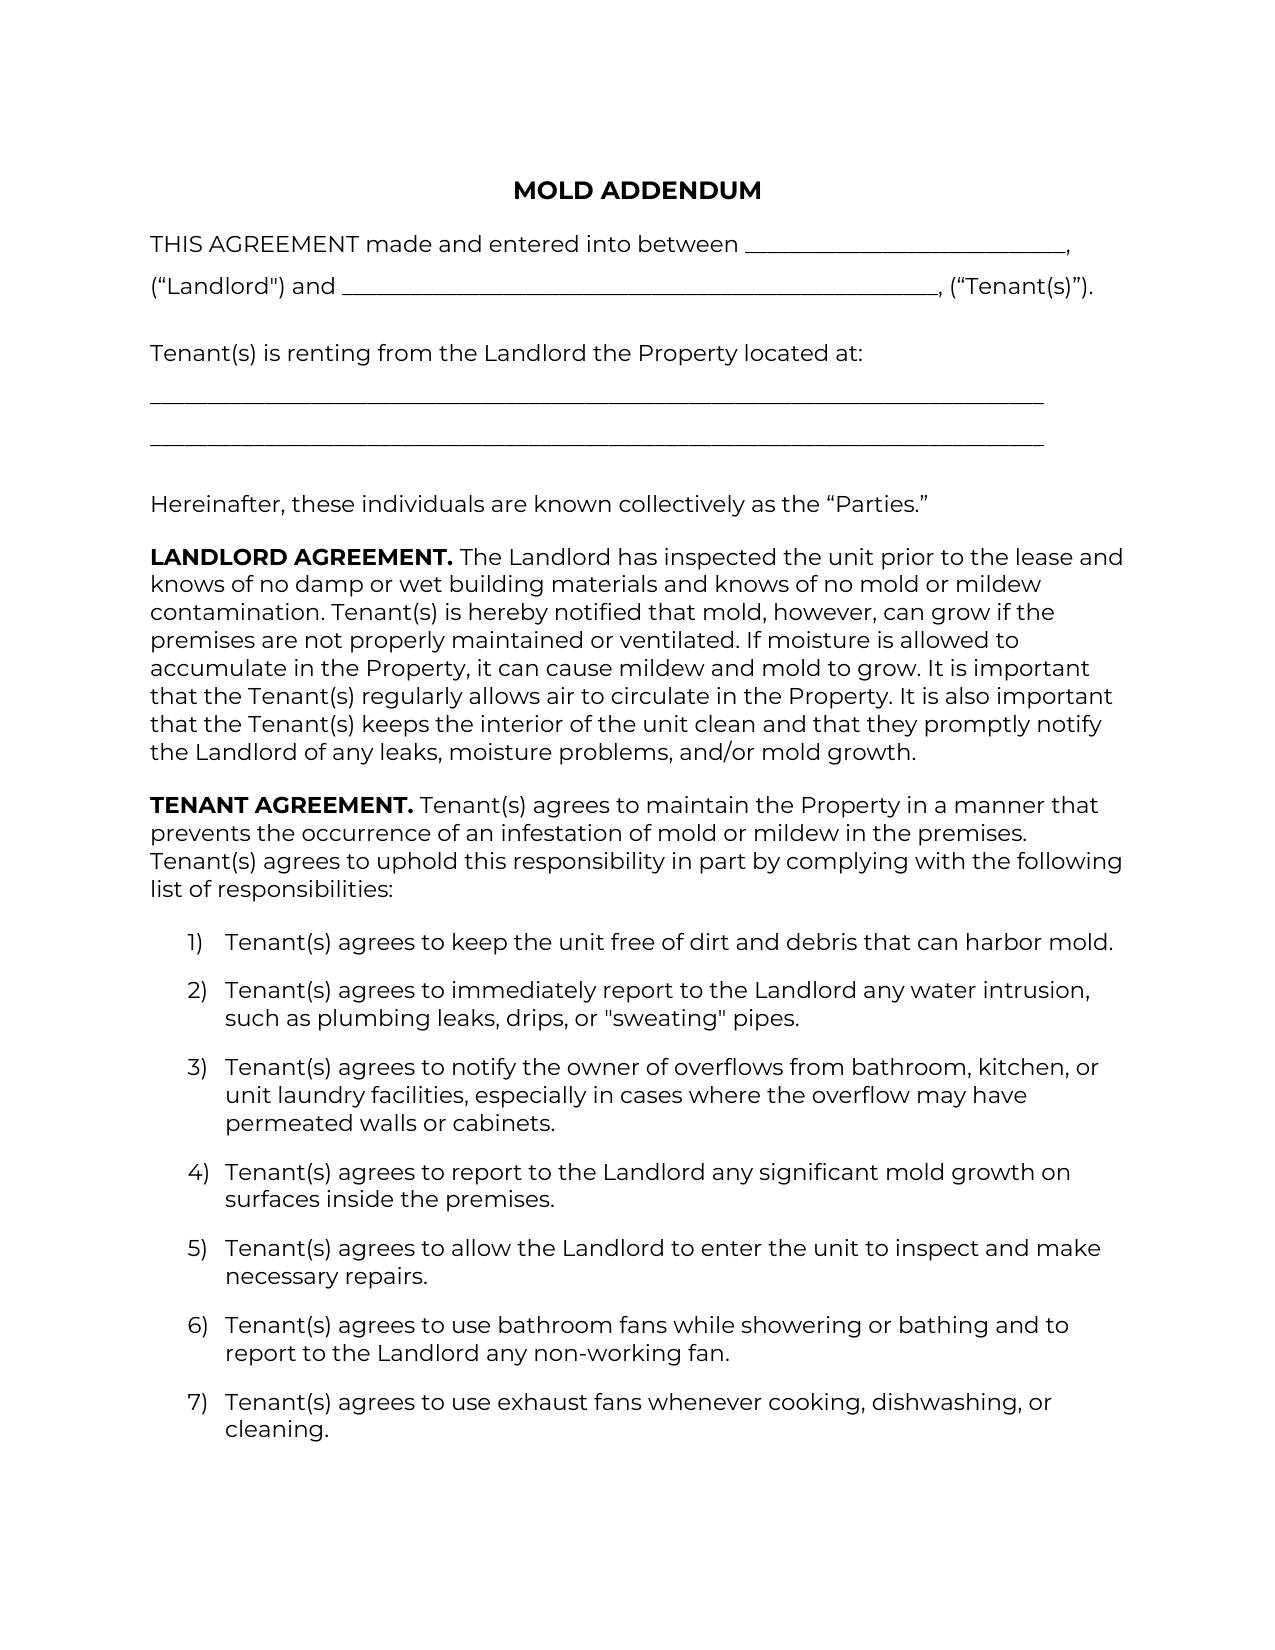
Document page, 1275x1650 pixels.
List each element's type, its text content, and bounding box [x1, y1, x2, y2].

list Tenant(s) agrees to report to the Landlord any significant mold growth on surfaces inside the premises. [187, 1158, 1125, 1214]
text Hereinafter, these individuals are known collectively as the “Parties.” [150, 490, 1125, 518]
text THIS AGREEMENT made and entered into between ____________________________, (“Landlord") and ____________________________________________________, (“Tenant(s)”). [150, 231, 1125, 300]
text ______________________________________________________________________________ [150, 423, 1125, 451]
list Tenant(s) agrees to immediately report to the Landlord any water intrusion, such as plumbing leaks, drips, or "sweating" pipes. [187, 977, 1125, 1032]
text MOLD ADDENDUM [150, 175, 1125, 206]
text Tenant(s) is renting from the Landlord the Property located at: [150, 339, 1125, 367]
list Tenant(s) agrees to use bathroom fans while showering or bathing and to report to the Landlord any non-working fan. [187, 1311, 1125, 1367]
text ______________________________________________________________________________ [150, 381, 1125, 409]
text LANDLORD AGREEMENT. The Landlord has inspected the unit prior to the lease and knows of no damp or wet building materials and knows of no mold or mildew contamination. Tenant(s) is hereby notified that mold, however, can grow if the premises are not properly maintained or ventilated. If moisture is allowed to accumulate in the Property, it can cause mildew and mold to grow. It is important that the Tenant(s) regularly allows air to circulate in the Property. It is also important that the Tenant(s) keeps the interior of the unit clean and that they promptly notify the Landlord of any leaks, moisture problems, and/or mold growth. [150, 543, 1125, 766]
list Tenant(s) agrees to use exhaust fans whenever cooking, dishwashing, or cleaning. [187, 1388, 1125, 1444]
list Tenant(s) agrees to keep the unit free of dirt and debris that can harbor mold. [187, 928, 1125, 956]
list Tenant(s) agrees to allow the Landlord to enter the unit to inspect and make necessary repairs. [187, 1234, 1125, 1290]
text TENANT AGREEMENT. Tenant(s) agrees to maintain the Property in a manner that prevents the occurrence of an infestation of mold or mildew in the premises. Tenant(s) agrees to uphold this responsibility in part by complying with the following list of responsibilities: [150, 791, 1125, 903]
list Tenant(s) agrees to notify the owner of overflows from bathroom, kitchen, or unit laundry facilities, especially in cases where the overflow may have permeated walls or cabinets. [187, 1053, 1125, 1137]
